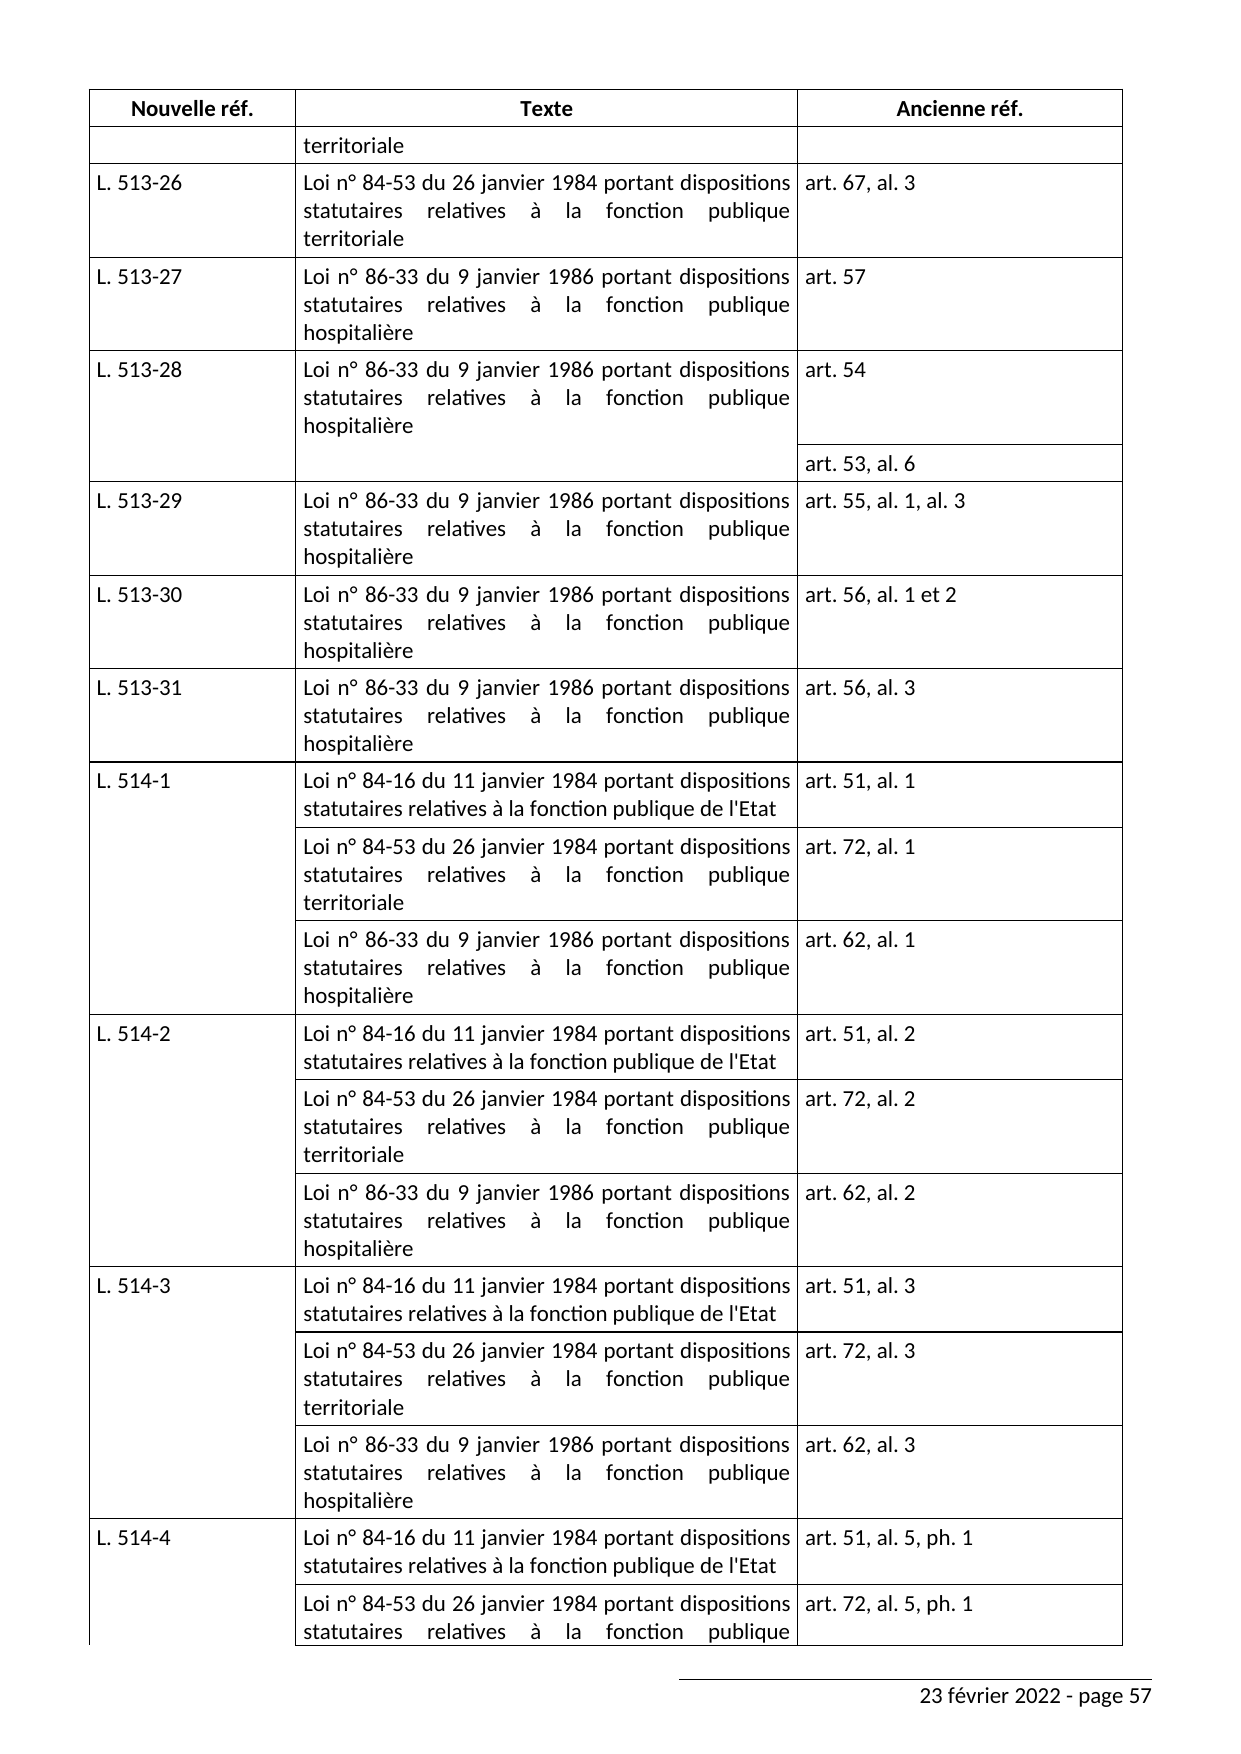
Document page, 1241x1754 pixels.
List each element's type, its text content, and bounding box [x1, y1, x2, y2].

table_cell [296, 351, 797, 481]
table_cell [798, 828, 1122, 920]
table_header Nouvelle réf. [90, 90, 295, 126]
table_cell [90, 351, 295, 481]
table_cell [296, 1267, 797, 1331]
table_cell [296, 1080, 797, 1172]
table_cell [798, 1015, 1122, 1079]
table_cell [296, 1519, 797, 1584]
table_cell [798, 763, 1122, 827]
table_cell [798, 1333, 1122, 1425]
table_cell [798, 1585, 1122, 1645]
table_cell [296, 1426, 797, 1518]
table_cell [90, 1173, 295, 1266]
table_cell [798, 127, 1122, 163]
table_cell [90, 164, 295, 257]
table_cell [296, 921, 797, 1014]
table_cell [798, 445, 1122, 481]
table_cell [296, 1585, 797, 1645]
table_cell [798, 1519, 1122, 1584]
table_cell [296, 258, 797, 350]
table_header Ancienne réf. [798, 90, 1122, 126]
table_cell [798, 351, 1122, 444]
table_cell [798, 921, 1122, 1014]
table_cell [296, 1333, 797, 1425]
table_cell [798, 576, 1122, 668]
table_header Texte [296, 90, 797, 126]
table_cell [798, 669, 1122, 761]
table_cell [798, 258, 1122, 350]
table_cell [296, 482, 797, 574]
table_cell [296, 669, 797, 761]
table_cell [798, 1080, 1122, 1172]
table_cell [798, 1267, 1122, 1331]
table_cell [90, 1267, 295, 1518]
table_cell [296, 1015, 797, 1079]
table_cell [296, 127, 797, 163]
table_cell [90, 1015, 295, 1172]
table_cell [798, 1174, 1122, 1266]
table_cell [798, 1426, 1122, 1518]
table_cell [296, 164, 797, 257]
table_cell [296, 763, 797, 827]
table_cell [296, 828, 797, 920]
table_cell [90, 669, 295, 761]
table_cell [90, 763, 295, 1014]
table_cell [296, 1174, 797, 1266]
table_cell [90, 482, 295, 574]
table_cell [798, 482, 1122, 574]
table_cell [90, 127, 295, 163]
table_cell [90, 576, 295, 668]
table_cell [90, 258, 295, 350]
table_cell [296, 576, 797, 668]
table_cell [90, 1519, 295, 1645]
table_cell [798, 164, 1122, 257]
